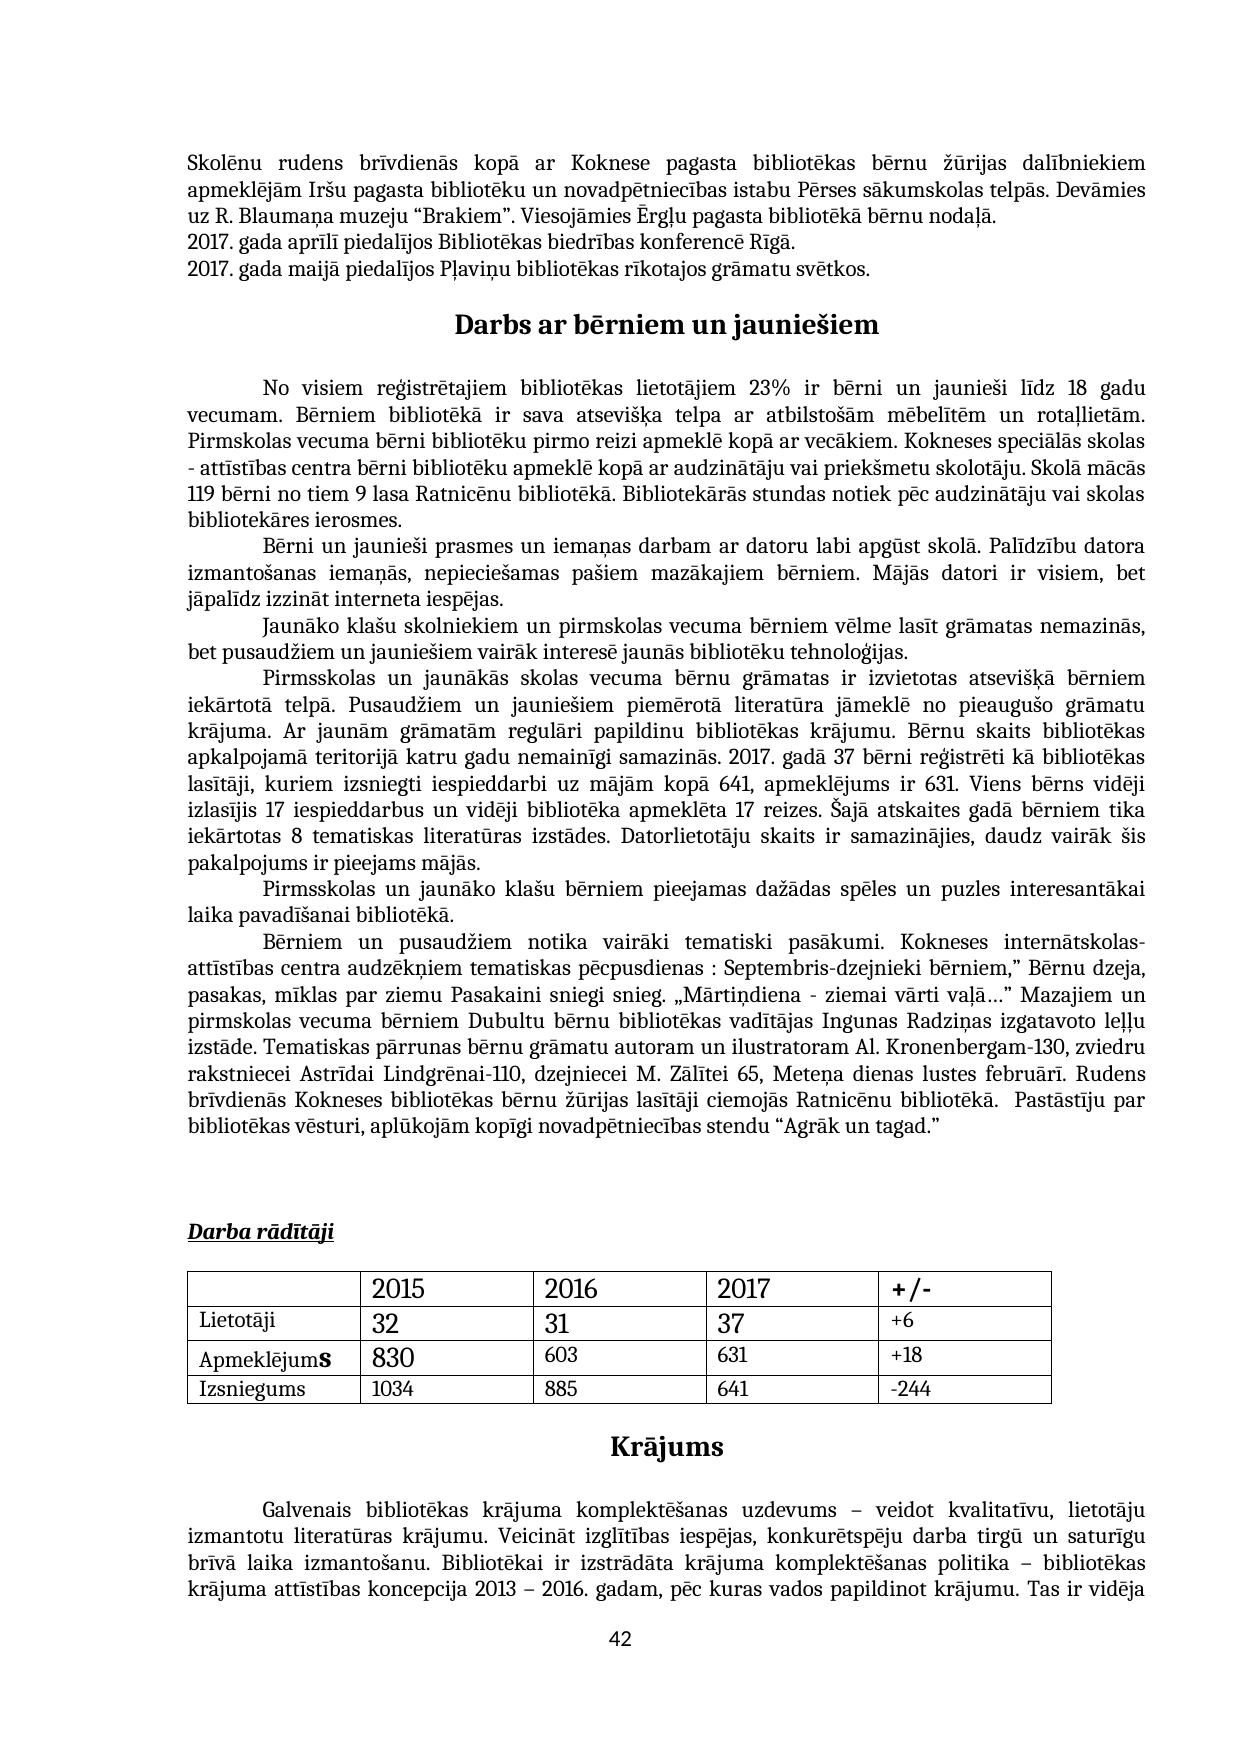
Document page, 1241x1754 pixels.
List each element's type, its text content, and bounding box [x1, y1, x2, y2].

table_cell 603 [534, 1341, 706, 1375]
text Darba rādītāji [187, 1218, 1147, 1245]
table_cell 641 [707, 1376, 878, 1402]
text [187, 1497, 1147, 1602]
text Pirmsskolas un jaunākās skolas vecuma bērnu grāmatas ir izvietotas atsevišķā bērniem iekārtotā telpā. Pusaudžiem un jauniešiem piemērotā literatūra jāmeklē no pieaugušo grāmatu krājuma. Ar jaunām grāmatām regulāri papildinu bibliotēkas krājumu. Bērnu skaits bibliotēkas apkalpojamā teritorijā katru gadu nemainīgi samazinās. 2017. gadā 37 bērni reģistrēti kā bibliotēkas lasītāji, kuriem izsniegti iespieddarbi uz mājām kopā 641, apmeklējums ir 631. Viens bērns vidēji izlasījis 17 iespieddarbus un vidēji bibliotēka apmeklēta 17 reizes. Šajā atskaites gadā bērniem tika iekārtotas 8 tematiskas literatūras izstādes. Datorlietotāju skaits ir samazinājies, daudz vairāk šis pakalpojums ir pieejams mājās. [187, 665, 1147, 876]
text Jaunāko klašu skolniekiem un pirmskolas vecuma bērniem vēlme lasīt grāmatas nemazinās, bet pusaudžiem un jauniešiem vairāk interesē jaunās bibliotēku tehnoloģijas. [187, 612, 1147, 665]
table_cell +6 [879, 1307, 1051, 1340]
table_cell 631 [707, 1341, 878, 1375]
table_cell 885 [534, 1376, 706, 1402]
table_cell Lietotāji [188, 1307, 360, 1340]
table_header 2016 [534, 1272, 706, 1306]
text 2017. gada maijā piedalījos Pļaviņu bibliotēkas rīkotajos grāmatu svētkos. [187, 255, 1147, 282]
table_cell Izsniegums [188, 1376, 360, 1402]
table_cell 1034 [361, 1376, 533, 1402]
table_header 2017 [707, 1272, 878, 1306]
table_cell 31 [534, 1307, 706, 1340]
table_header [188, 1272, 360, 1306]
text Krājums [187, 1430, 1147, 1463]
table_header 2015 [361, 1272, 533, 1306]
text Skolēnu rudens brīvdienās kopā ar Koknese pagasta bibliotēkas bērnu žūrijas dalībniekiem apmeklējām Iršu pagasta bibliotēku un novadpētniecības istabu Pērses sākumskolas telpās. Devāmies uz R. Blaumaņa muzeju “Brakiem”. Viesojāmies Ērgļu pagasta bibliotēkā bērnu nodaļā. [187, 150, 1147, 229]
table_cell 830 [361, 1341, 533, 1375]
table_cell 32 [361, 1307, 533, 1340]
text No visiem reģistrētajiem bibliotēkas lietotājiem 23% ir bērni un jaunieši līdz 18 gadu vecumam. Bērniem bibliotēkā ir sava atsevišķa telpa ar atbilstošām mēbelītēm un rotaļlietām. Pirmskolas vecuma bērni bibliotēku pirmo reizi apmeklē kopā ar vecākiem. Kokneses speciālās skolas - attīstības centra bērni bibliotēku apmeklē kopā ar audzinātāju vai priekšmetu skolotāju. Skolā mācās 119 bērni no tiem 9 lasa Ratnicēnu bibliotēkā. Bibliotekārās stundas notiek pēc audzinātāju vai skolas bibliotekāres ierosmes. [187, 375, 1147, 533]
table_cell 37 [707, 1307, 878, 1340]
text Pirmsskolas un jaunāko klašu bērniem pieejamas dažādas spēles un puzles interesantākai laika pavadīšanai bibliotēkā. [187, 876, 1147, 929]
table_cell -244 [879, 1376, 1051, 1402]
text Bērniem un pusaudžiem notika vairāki tematiski pasākumi. Kokneses internātskolas-attīstības centra audzēkņiem tematiskas pēcpusdienas : Septembris-dzejnieki bērniem,” Bērnu dzeja, pasakas, mīklas par ziemu Pasakaini sniegi snieg. „Mārtiņdiena - ziemai vārti vaļā…” Mazajiem un pirmskolas vecuma bērniem Dubultu bērnu bibliotēkas vadītājas Ingunas Radziņas izgatavoto leļļu izstāde. Tematiskas pārrunas bērnu grāmatu autoram un ilustratoram Al. Kronenbergam-130, zviedru rakstniecei Astrīdai Lindgrēnai-110, dzejniecei M. Zālītei 65, Meteņa dienas lustes februārī. Rudens brīvdienās Kokneses bibliotēkas bērnu žūrijas lasītāji ciemojās Ratnicēnu bibliotēkā. Pastāstīju par bibliotēkas vēsturi, aplūkojām kopīgi novadpētniecības stendu “Agrāk un tagad.” [187, 929, 1147, 1139]
text Darbs ar bērniem un jauniešiem [187, 308, 1147, 342]
text Bērni un jaunieši prasmes un iemaņas darbam ar datoru labi apgūst skolā. Palīdzību datora izmantošanas iemaņās, nepieciešamas pašiem mazākajiem bērniem. Mājās datori ir visiem, bet jāpalīdz izzināt interneta iespējas. [187, 533, 1147, 612]
table_cell Apmeklējums [188, 1341, 360, 1375]
table_cell +18 [879, 1341, 1051, 1375]
table_header +/- [879, 1272, 1051, 1306]
text 2017. gada aprīlī piedalījos Bibliotēkas biedrības konferencē Rīgā. [187, 229, 1147, 255]
